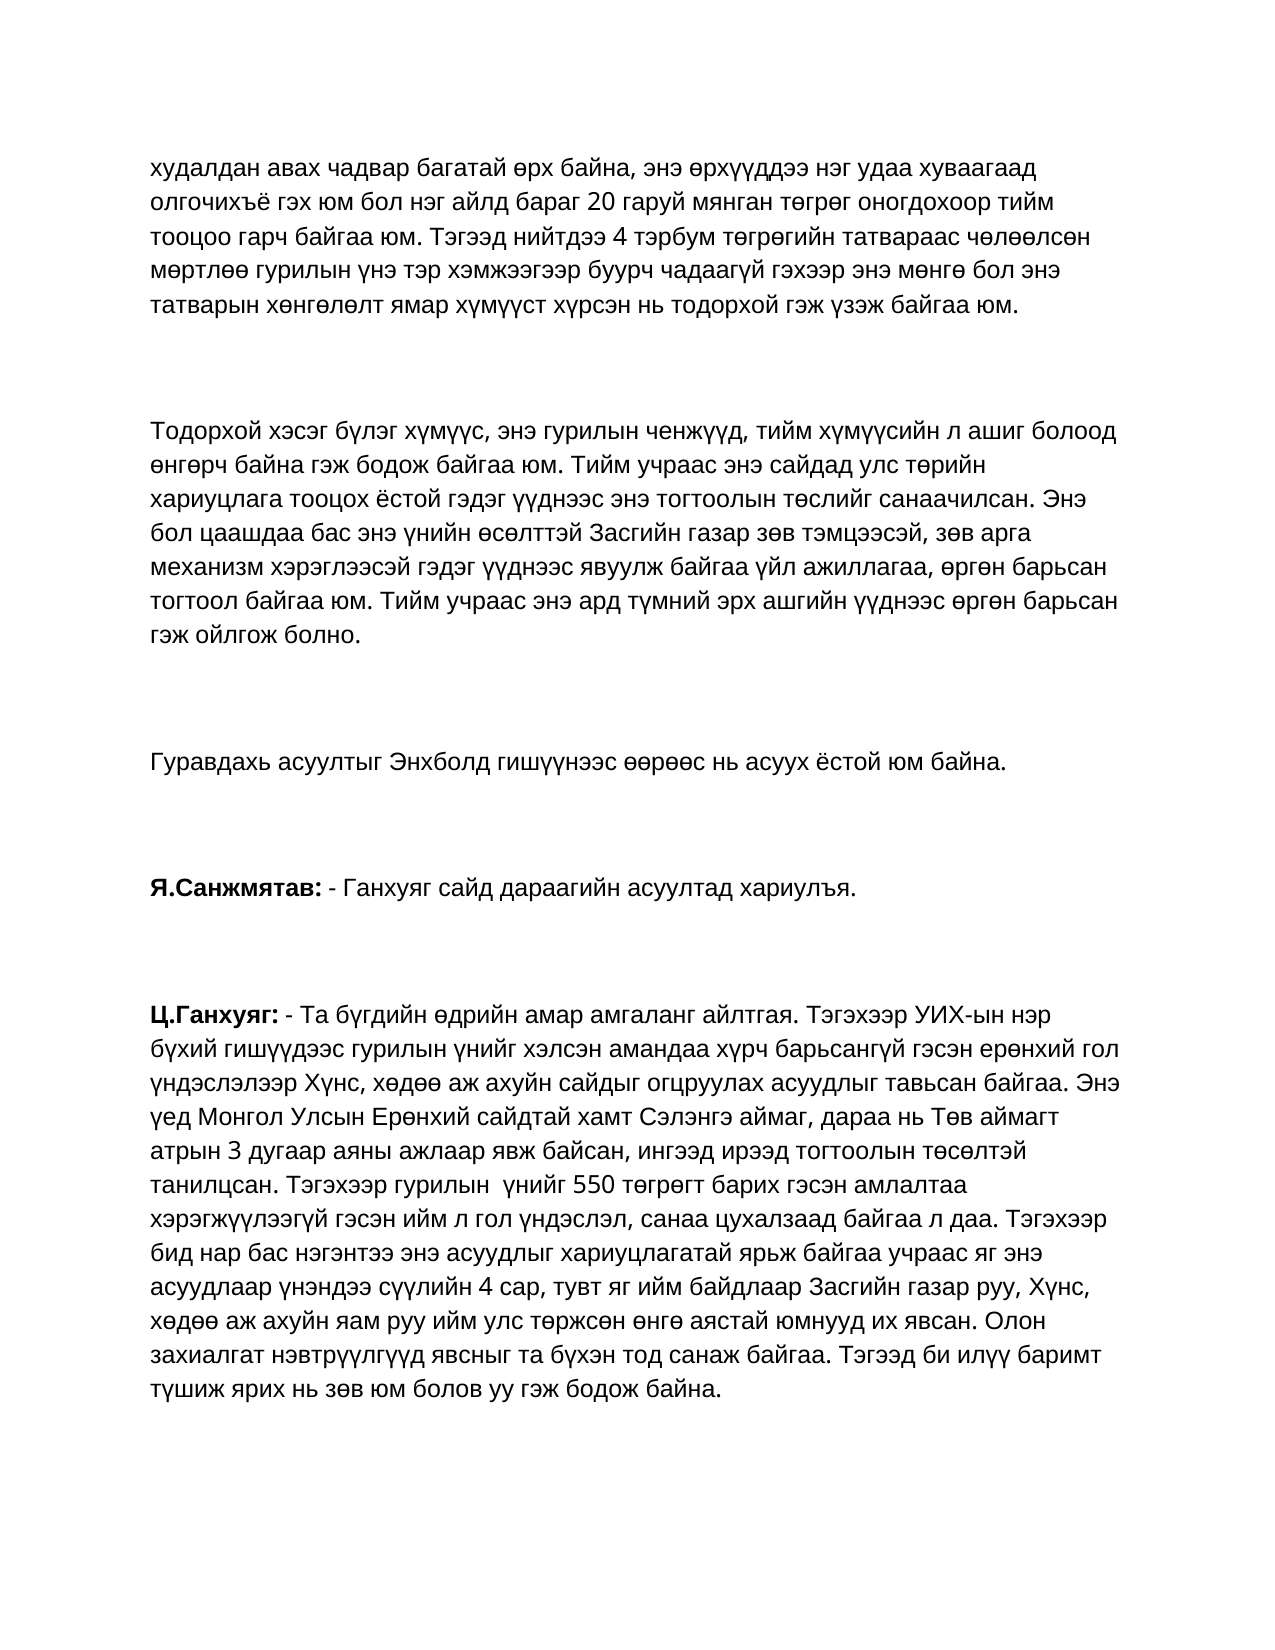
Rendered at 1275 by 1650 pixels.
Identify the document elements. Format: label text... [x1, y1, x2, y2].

text Тодорхой хэсэг бүлэг хүмүүс, энэ гурилын ченжүүд, тийм хүмүүсийн л ашиг болоод өнгөрч байна гэж бодож байгаа юм. Тийм учраас энэ сайдад улс төрийн хариуцлага тооцох ёстой гэдэг үүднээс энэ тогтоолын төслийг санаачилсан. Энэ бол цаашдаа бас энэ үнийн өсөлттэй Засгийн газар зөв тэмцээсэй, зөв арга механизм хэрэглээсэй гэдэг үүднээс явуулж байгаа үйл ажиллагаа, өргөн барьсан тогтоол байгаа юм. Тийм учраас энэ ард түмний эрх ашгийн үүднээс өргөн барьсан гэж ойлгож болно. [150, 413, 1125, 651]
text Гуравдахь асуултыг Энхболд гишүүнээс өөрөөс нь асуух ёстой юм байна. [150, 743, 1125, 778]
text Ц.Ганхуяг: - Та бүгдийн өдрийн амар амгаланг айлтгая. Тэгэхээр УИХ-ын нэр бүхий гишүүдээс гурилын үнийг хэлсэн амандаа хүрч барьсангүй гэсэн ерөнхий гол үндэслэлээр Хүнс, хөдөө аж ахуйн сайдыг огцруулах асуудлыг тавьсан байгаа. Энэ үед Монгол Улсын Ерөнхий сайдтай хамт Сэлэнгэ аймаг, дараа нь Төв аймагт атрын 3 дугаар аяны ажлаар явж байсан, ингээд ирээд тогтоолын төсөлтэй танилцсан. Тэгэхээр гурилын үнийг 550 төгрөгт барих гэсэн амлалтаа хэрэгжүүлээгүй гэсэн ийм л гол үндэслэл, санаа цухалзаад байгаа л даа. Тэгэхээр бид нар бас нэгэнтээ энэ асуудлыг хариуцлагатай ярьж байгаа учраас яг энэ асуудлаар үнэндээ сүүлийн 4 сар, тувт яг ийм байдлаар Засгийн газар руу, Хүнс, хөдөө аж ахуйн яам руу ийм улс төржсөн өнгө аястай юмнууд их явсан. Олон захиалгат нэвтрүүлгүүд явсныг та бүхэн тод санаж байгаа. Тэгээд би илүү баримт түшиж ярих нь зөв юм болов уу гэж бодож байна. [150, 996, 1125, 1405]
text Я.Санжмятав: - Ганхуяг сайд дараагийн асуултад хариулъя. [150, 870, 1125, 904]
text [150, 150, 1125, 320]
